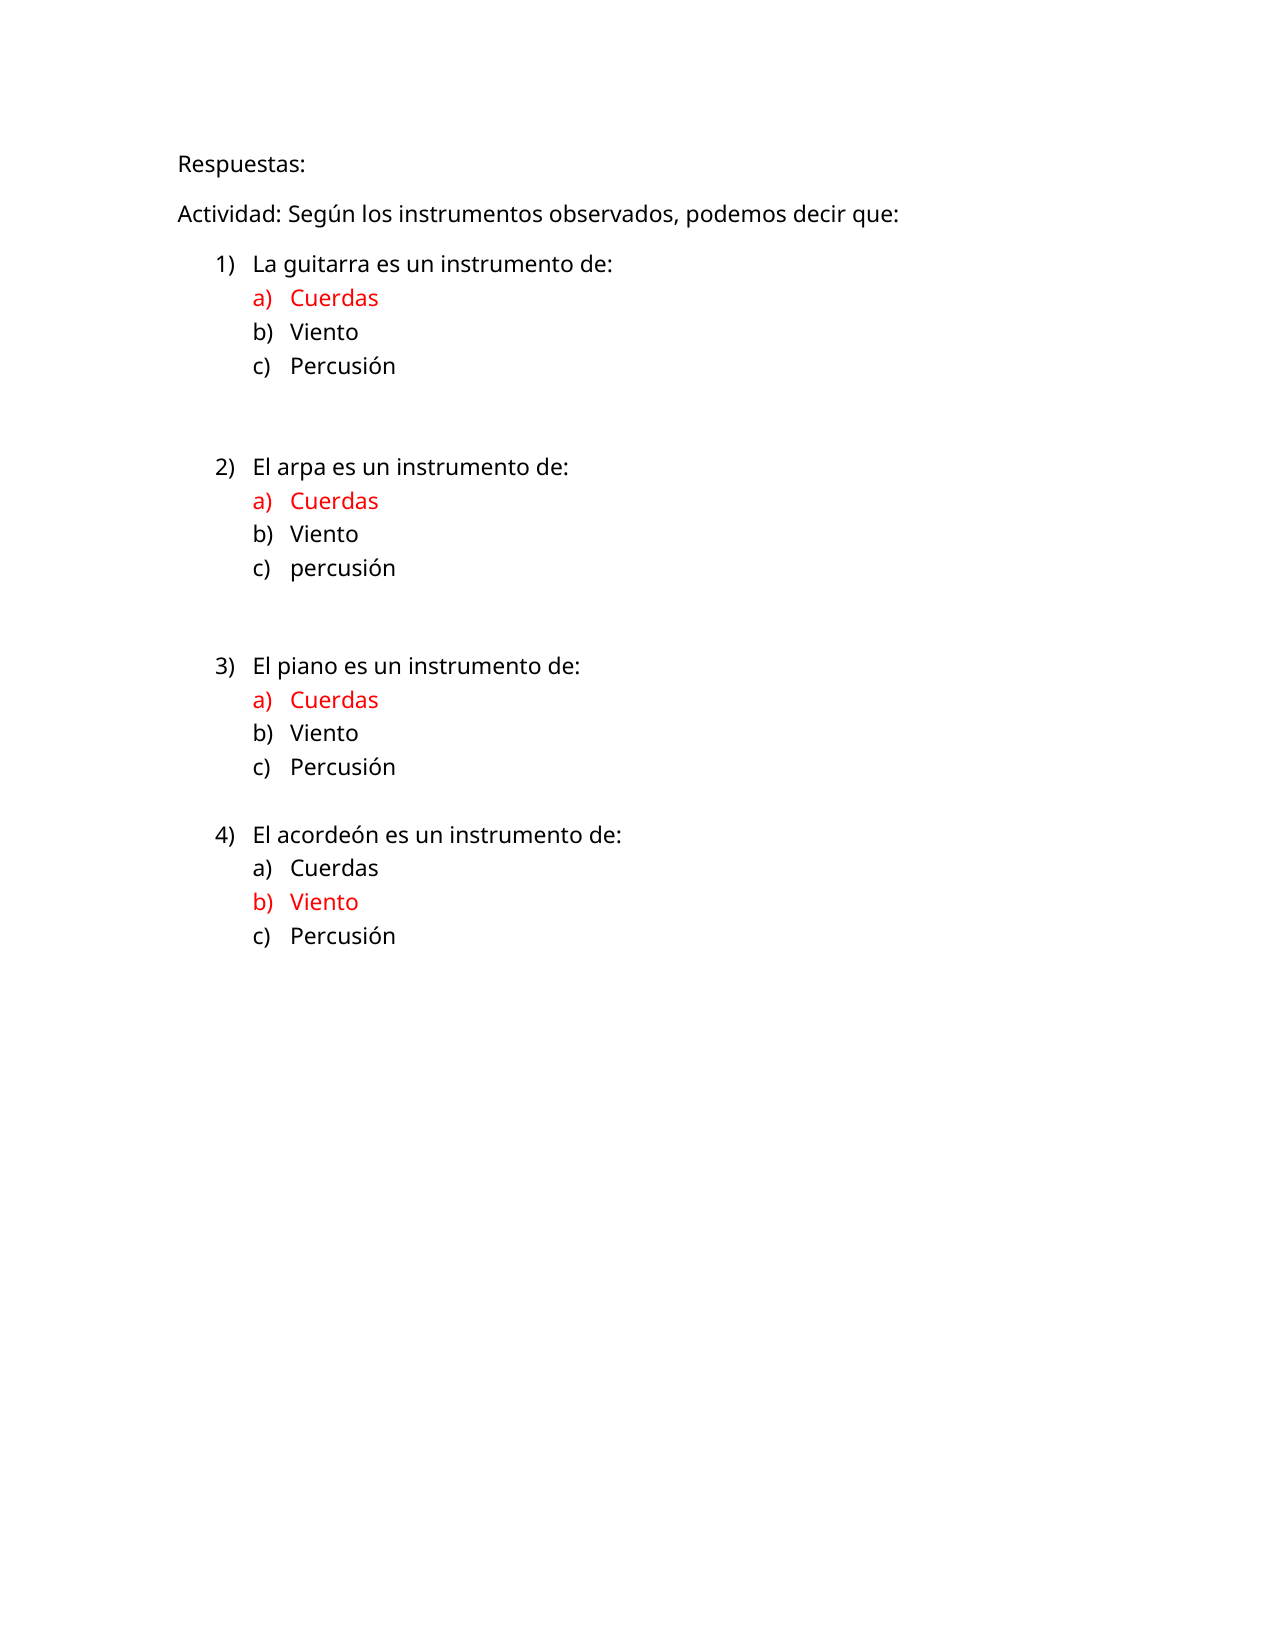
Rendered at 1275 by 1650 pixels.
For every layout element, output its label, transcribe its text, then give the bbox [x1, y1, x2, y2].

list Viento [252, 518, 1098, 550]
list La guitarra es un instrumento de: [215, 248, 1098, 280]
list Viento [252, 886, 1098, 917]
list Cuerdas [252, 852, 1098, 883]
text Actividad: Según los instrumentos observados, podemos decir que: [177, 198, 1098, 229]
list El piano es un instrumento de: [215, 650, 1098, 681]
list Viento [252, 316, 1098, 347]
list Percusión [252, 751, 1098, 782]
list Percusión [252, 350, 1098, 381]
list Cuerdas [252, 485, 1098, 516]
list El acordeón es un instrumento de: [215, 818, 1098, 850]
list Percusión [252, 920, 1098, 951]
list Cuerdas [252, 683, 1098, 715]
list Cuerdas [252, 282, 1098, 313]
list El arpa es un instrumento de: [215, 451, 1098, 482]
list Viento [252, 717, 1098, 748]
text Respuestas: [177, 148, 1098, 179]
list percusión [252, 552, 1098, 583]
